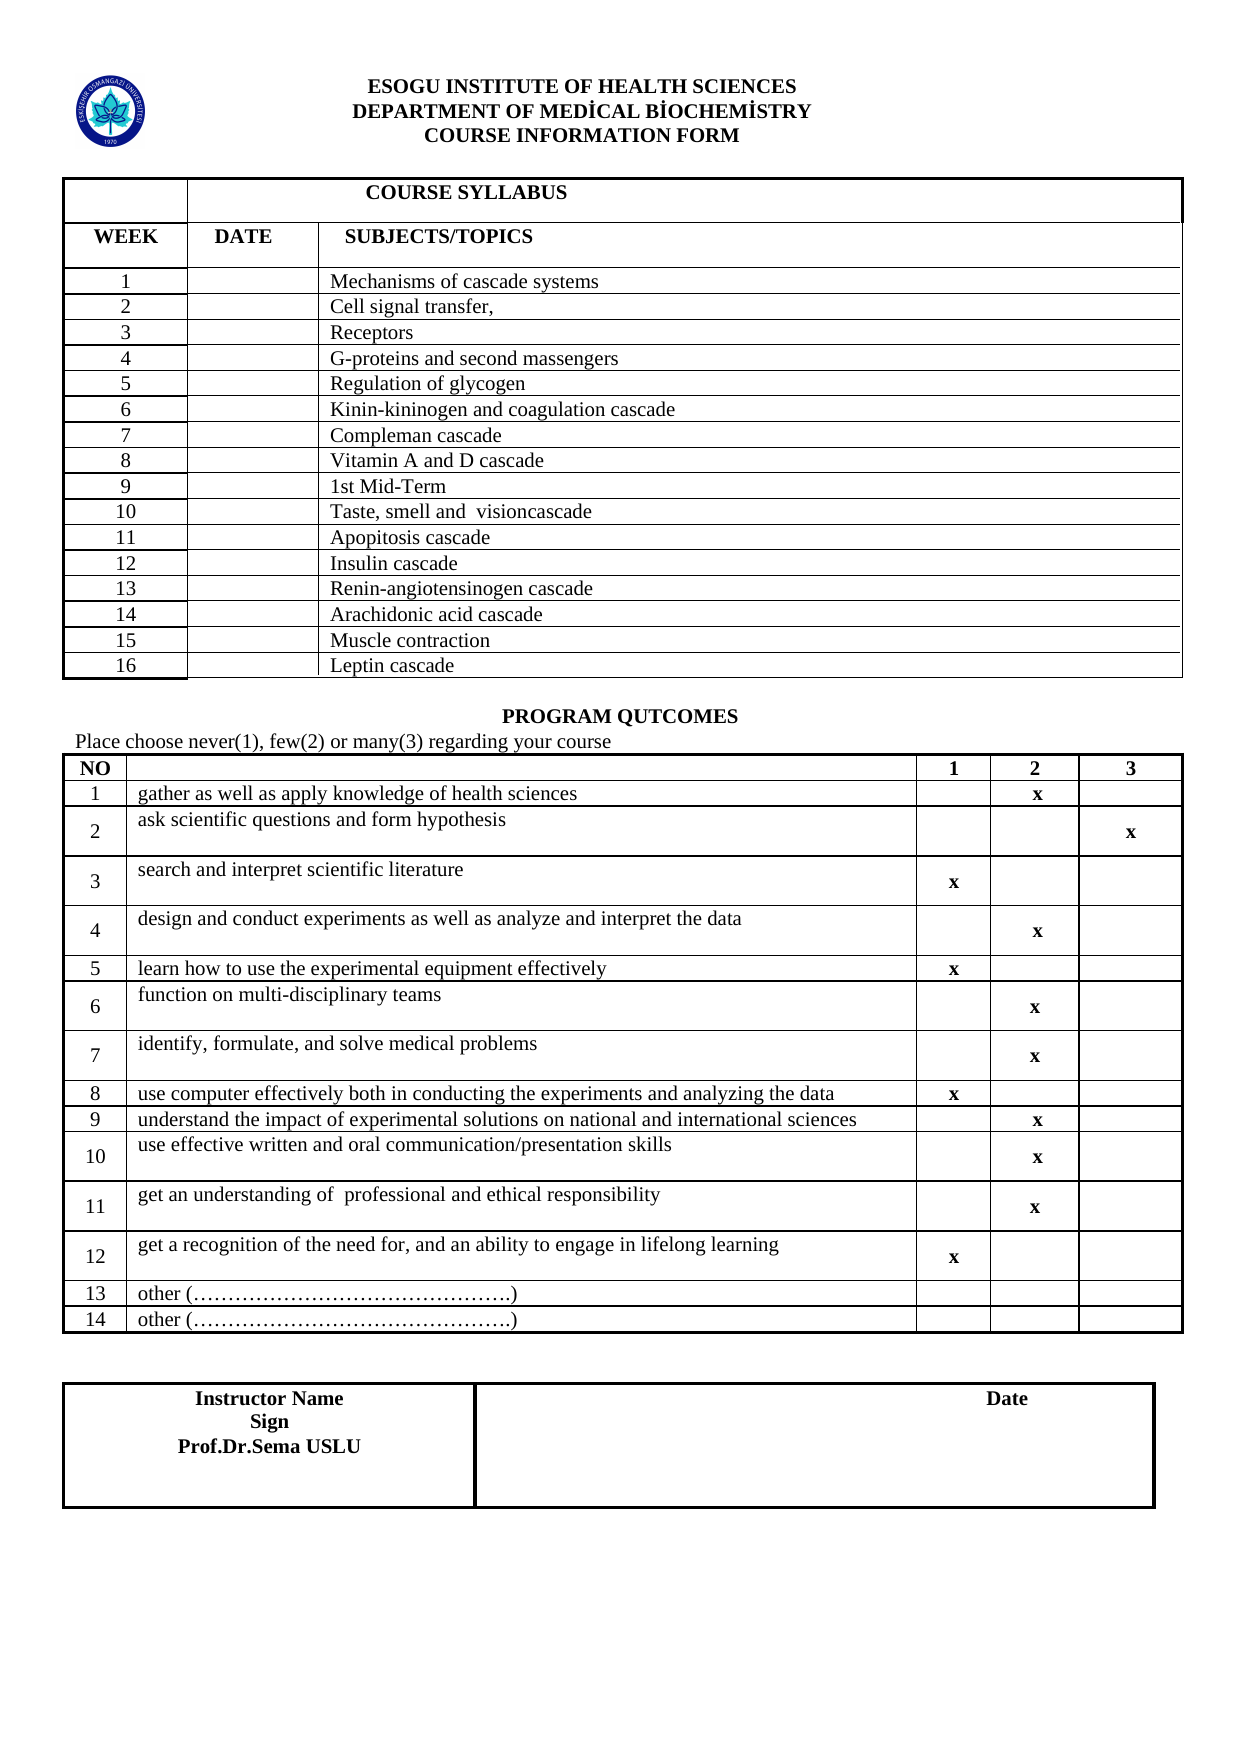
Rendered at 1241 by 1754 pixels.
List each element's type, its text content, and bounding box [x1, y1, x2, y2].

table_cell [1080, 1307, 1181, 1331]
table_cell [991, 807, 1078, 855]
table_cell [188, 576, 318, 600]
table_cell x [917, 956, 990, 980]
table_cell [188, 396, 318, 421]
table_cell [188, 627, 318, 652]
table_cell [1080, 956, 1181, 980]
table_cell WEEK [65, 224, 187, 267]
table_cell [188, 653, 319, 677]
table_cell Apopitosis cascade [319, 524, 1182, 549]
table_cell Mechanisms of cascade systems [319, 267, 1182, 293]
table_cell use effective written and oral communication/presentation skills [127, 1132, 916, 1180]
table_cell [991, 1232, 1078, 1280]
table_cell 7 [65, 1031, 126, 1079]
table_cell function on multi-disciplinary teams [127, 982, 916, 1030]
table_header COURSE SYLLABUS [188, 180, 1181, 222]
table_cell understand the impact of experimental solutions on national and international sciences [127, 1107, 916, 1131]
table_cell other (……………………………………….) [127, 1307, 916, 1331]
table_cell 12 [65, 551, 187, 575]
table_cell [188, 422, 318, 447]
table_cell Muscle contraction [319, 626, 1182, 652]
table_cell 15 [65, 628, 187, 652]
table_cell design and conduct experiments as well as analyze and interpret the data [127, 906, 916, 954]
table_cell identify, formulate, and solve medical problems [127, 1031, 916, 1079]
table_cell [188, 268, 318, 293]
table_cell x [917, 857, 990, 905]
table_cell 5 [65, 956, 126, 980]
table_cell [1080, 1281, 1181, 1305]
table_cell [1080, 906, 1181, 954]
picture [75, 73, 146, 149]
table_header 2 [991, 756, 1078, 780]
table_cell x [991, 1107, 1078, 1131]
table_cell 6 [65, 982, 126, 1030]
table_header [65, 180, 187, 222]
table_cell 14 [65, 602, 187, 626]
table_cell [917, 807, 990, 855]
table_cell [188, 320, 318, 344]
table_cell [917, 781, 990, 805]
table_cell [917, 1132, 990, 1180]
table_cell [188, 525, 318, 549]
table_cell x [1080, 807, 1181, 855]
table_cell [188, 473, 318, 498]
table_cell Arachidonic acid cascade [319, 600, 1182, 626]
table_cell [188, 345, 318, 370]
table_cell Kinin-kininogen and coagulation cascade [319, 395, 1182, 421]
table_cell x [991, 781, 1078, 805]
table_cell [1080, 1081, 1181, 1105]
table_cell Receptors [319, 319, 1182, 344]
table_cell 8 [65, 448, 187, 472]
table_cell 6 [65, 397, 187, 421]
table_cell [917, 1107, 990, 1131]
table_cell 10 [65, 1132, 126, 1180]
table_cell [917, 1307, 990, 1331]
table_cell [1080, 1232, 1181, 1280]
table_header [127, 756, 916, 780]
table_header Date [477, 1385, 1152, 1506]
table_cell 4 [65, 346, 187, 370]
table_cell [1080, 1031, 1181, 1079]
table_cell [188, 294, 318, 318]
table_cell x [991, 1031, 1078, 1079]
table_cell [1080, 1107, 1181, 1131]
table_cell 1st Mid-Term [319, 472, 1182, 498]
table_cell [188, 448, 318, 472]
table_cell 9 [65, 1107, 126, 1131]
table_cell 12 [65, 1232, 126, 1280]
table_cell [1080, 857, 1181, 905]
table_cell DATE [188, 223, 318, 267]
table_cell Regulation of glycogen [319, 370, 1182, 395]
table_cell Cell signal transfer, [319, 293, 1182, 318]
table_cell Renin-angiotensinogen cascade [319, 575, 1182, 600]
table_cell [1080, 1132, 1181, 1180]
table_cell x [991, 1182, 1078, 1230]
table_cell 8 [65, 1081, 126, 1105]
table_cell Compleman cascade [319, 421, 1182, 447]
table_cell 2 [65, 295, 187, 318]
table_cell Insulin cascade [319, 549, 1182, 575]
table_cell gather as well as apply knowledge of health sciences [127, 781, 916, 805]
table_cell 1 [65, 781, 126, 805]
table_cell [188, 499, 318, 523]
table_cell [188, 601, 318, 626]
table_cell 4 [65, 906, 126, 954]
table_cell x [991, 906, 1078, 954]
table_cell x [991, 1132, 1078, 1180]
table_cell x [917, 1081, 990, 1105]
table_cell [1080, 982, 1181, 1030]
table_cell 13 [65, 1281, 126, 1305]
table_cell Vitamin A and D cascade [319, 447, 1182, 472]
table_header NO [65, 756, 126, 780]
table_cell 16 [65, 653, 187, 677]
table_cell [991, 956, 1078, 980]
table_cell [188, 371, 318, 395]
table_cell [991, 1281, 1078, 1305]
table_cell [991, 1307, 1078, 1331]
table_cell Leptin cascade [319, 652, 1182, 677]
table_cell [917, 1281, 990, 1305]
table_cell [991, 1081, 1078, 1105]
table_cell 1 [65, 269, 187, 293]
table_cell 3 [65, 320, 187, 344]
table_cell 11 [65, 525, 187, 549]
table_cell 13 [65, 576, 187, 600]
table_cell search and interpret scientific literature [127, 857, 916, 905]
table_cell [917, 1182, 990, 1230]
table_cell get an understanding of professional and ethical responsibility [127, 1182, 916, 1230]
table_cell [917, 906, 990, 954]
table_cell x [991, 982, 1078, 1030]
table_cell Taste, smell and visioncascade [319, 498, 1182, 523]
table_header Instructor Name Sign Prof.Dr.Sema USLU [65, 1385, 473, 1506]
table_header 3 [1080, 756, 1181, 780]
table_cell 14 [65, 1307, 126, 1331]
table_cell 10 [65, 500, 187, 523]
table_cell learn how to use the experimental equipment effectively [127, 956, 916, 980]
table_cell [917, 1031, 990, 1079]
table_cell G-proteins and second massengers [319, 344, 1182, 370]
table_cell ask scientific questions and form hypothesis [127, 807, 916, 855]
text PROGRAM QUTCOMES [75, 704, 1165, 728]
table_cell [991, 857, 1078, 905]
table_cell [1080, 1182, 1181, 1230]
table_cell [917, 982, 990, 1030]
table_cell use computer effectively both in conducting the experiments and analyzing the data [127, 1081, 916, 1105]
table_cell [188, 550, 318, 575]
table_cell 3 [65, 857, 126, 905]
text Place choose never(1), few(2) or many(3) regarding your course [75, 728, 1165, 753]
table_header 1 [917, 756, 990, 780]
table_cell get a recognition of the need for, and an ability to engage in lifelong learning [127, 1232, 916, 1280]
table_cell [1080, 781, 1181, 805]
table_cell 2 [65, 807, 126, 855]
table_cell other (……………………………………….) [127, 1281, 916, 1305]
table_cell 5 [65, 371, 187, 395]
table_cell 11 [65, 1182, 126, 1230]
table_cell 9 [65, 474, 187, 498]
table_cell 7 [65, 423, 187, 447]
table_cell SUBJECTS/TOPICS [319, 222, 1182, 267]
table_cell x [917, 1232, 990, 1280]
